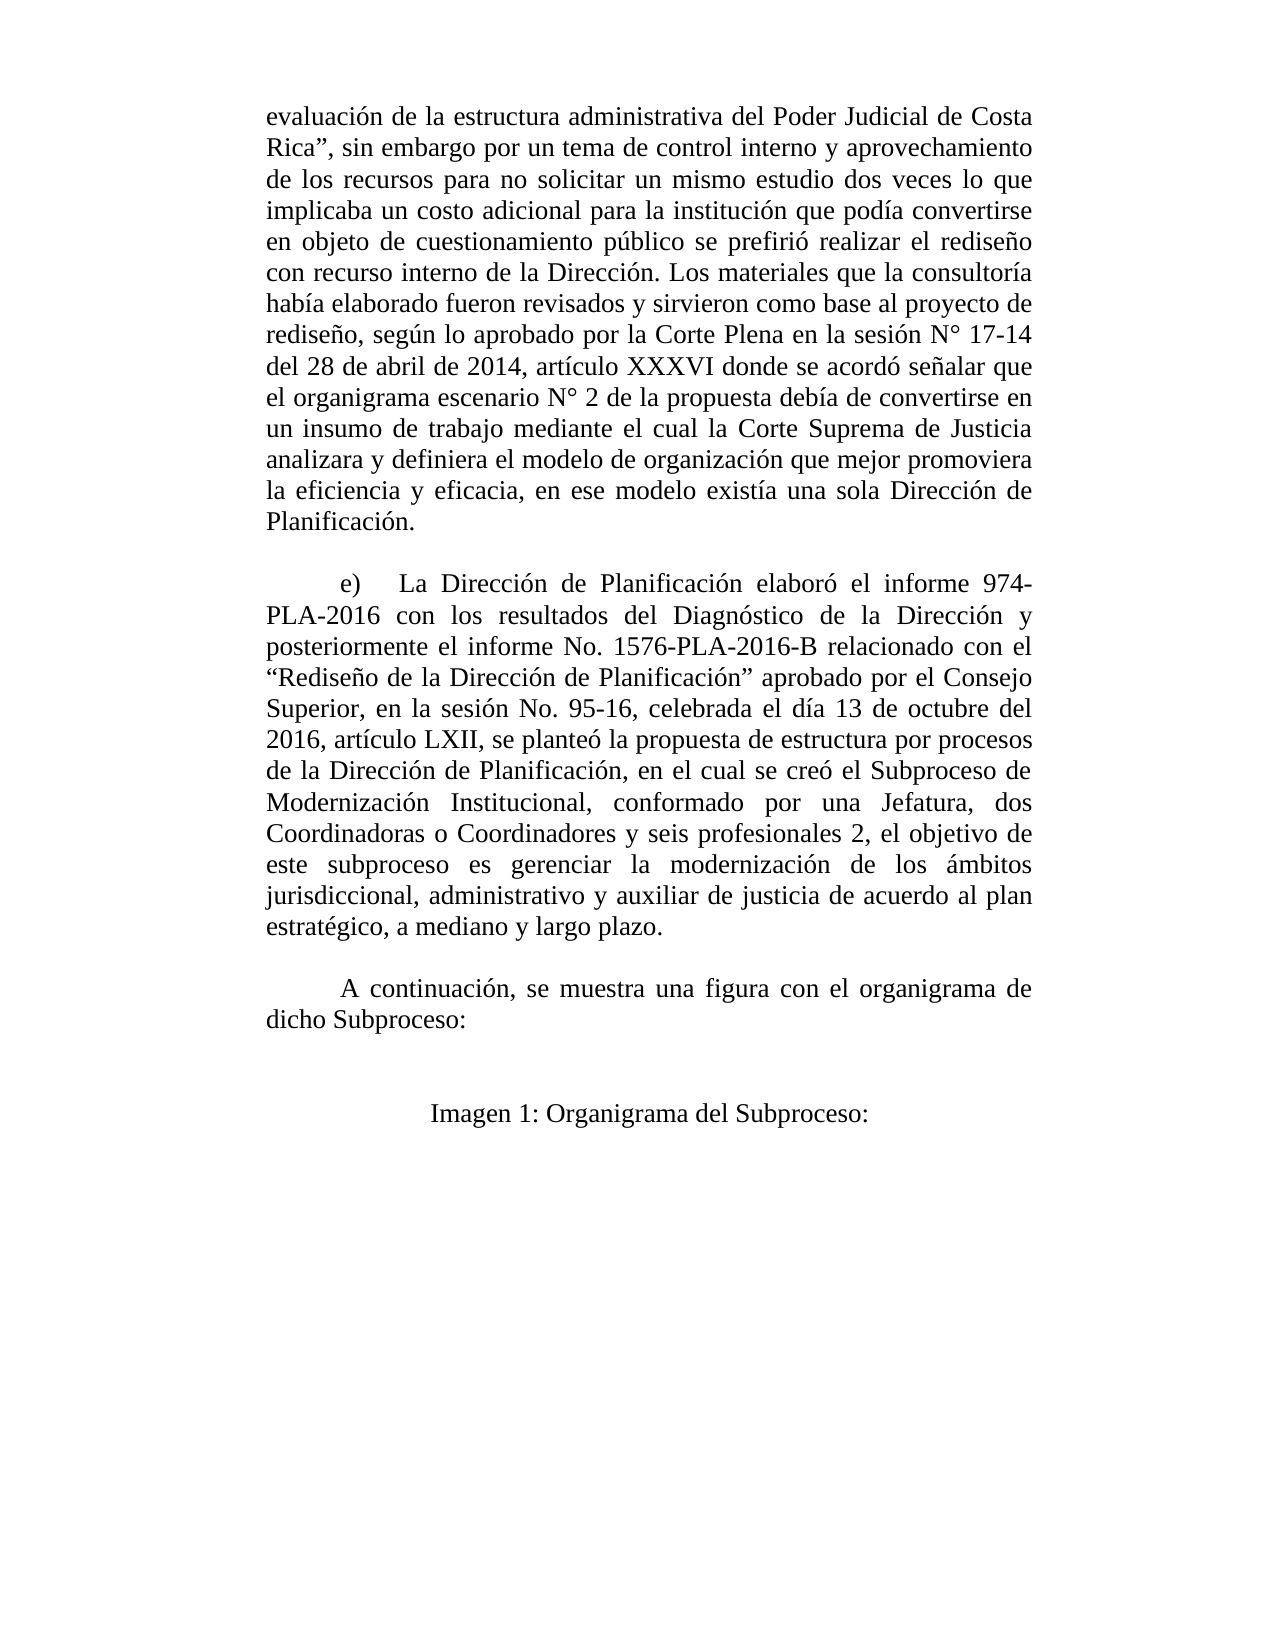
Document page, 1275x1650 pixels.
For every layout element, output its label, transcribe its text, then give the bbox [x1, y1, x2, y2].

text A continuación, se muestra una figura con el organigrama de dicho Subproceso: [266, 972, 1033, 1035]
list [266, 100, 1033, 536]
text Imagen 1: Organigrama del Subproceso: [266, 1097, 1033, 1128]
list La Dirección de Planificación elaboró el informe 974-PLA-2016 con los resultados del Diagnóstico de la Dirección y posteriormente el informe No. 1576-PLA-2016-B relacionado con el “Rediseño de la Dirección de Planificación” aprobado por el Consejo Superior, en la sesión No. 95-16, celebrada el día 13 de octubre del 2016, artículo LXII, se planteó la propuesta de estructura por procesos de la Dirección de Planificación, en el cual se creó el Subproceso de Modernización Institucional, conformado por una Jefatura, dos Coordinadoras o Coordinadores y seis profesionales 2, el objetivo de este subproceso es gerenciar la modernización de los ámbitos jurisdiccional, administrativo y auxiliar de justicia de acuerdo al plan estratégico, a mediano y largo plazo. [266, 568, 1033, 941]
